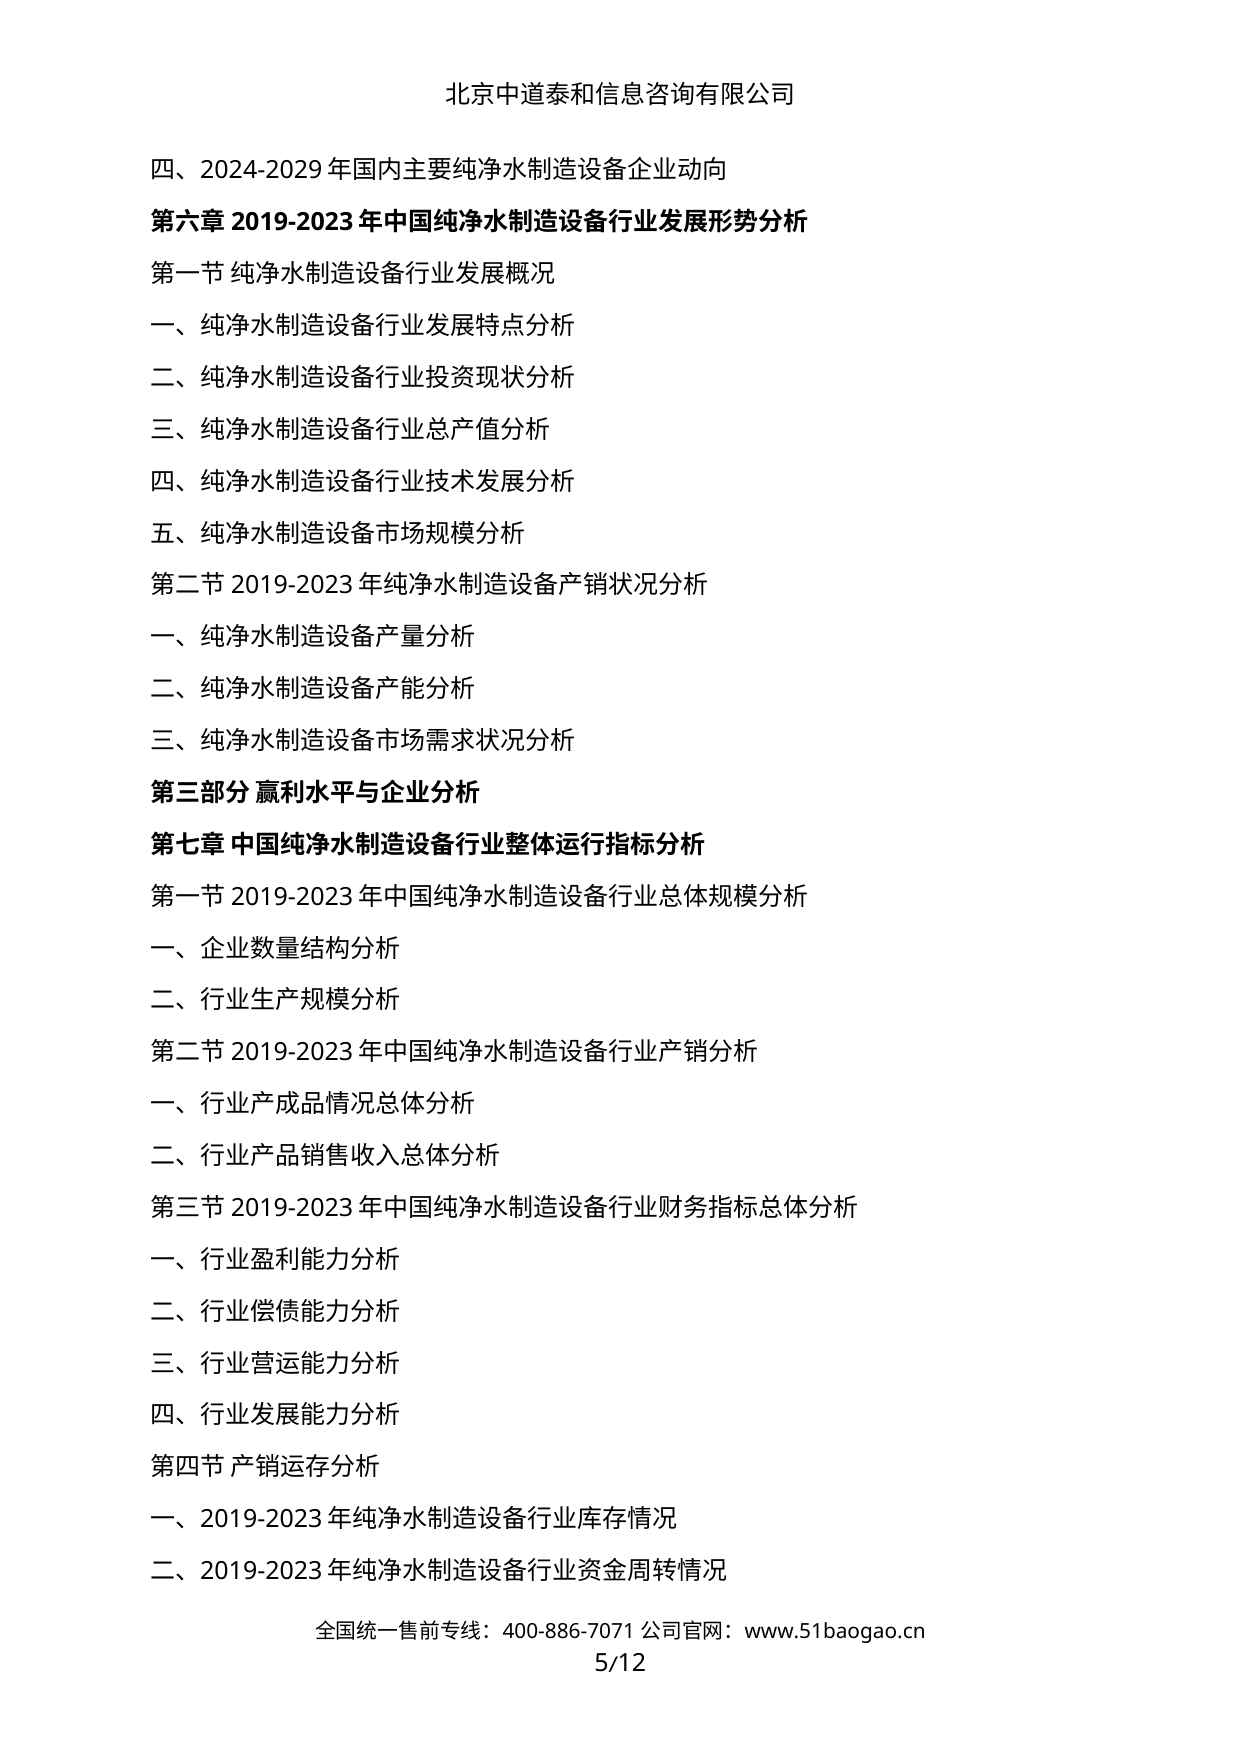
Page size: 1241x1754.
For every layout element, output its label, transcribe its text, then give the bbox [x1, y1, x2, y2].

text 第七章 中国纯净水制造设备行业整体运行指标分析 [150, 824, 1090, 861]
text 五、纯净水制造设备市场规模分析 [150, 513, 1090, 549]
text 第二节 2019-2023年纯净水制造设备产销状况分析 [150, 565, 1090, 601]
text 四、行业发展能力分析 [150, 1395, 1090, 1431]
text 二、行业偿债能力分析 [150, 1291, 1090, 1327]
text 三、纯净水制造设备市场需求状况分析 [150, 721, 1090, 757]
text 二、行业生产规模分析 [150, 980, 1090, 1016]
text 二、纯净水制造设备产能分析 [150, 669, 1090, 705]
text 第一节 2019-2023年中国纯净水制造设备行业总体规模分析 [150, 876, 1090, 912]
text 第三节 2019-2023年中国纯净水制造设备行业财务指标总体分析 [150, 1187, 1090, 1224]
text 二、纯净水制造设备行业投资现状分析 [150, 357, 1090, 394]
text 二、2019-2023年纯净水制造设备行业资金周转情况 [150, 1551, 1090, 1587]
text 三、行业营运能力分析 [150, 1343, 1090, 1379]
text 一、企业数量结构分析 [150, 928, 1090, 964]
text 三、纯净水制造设备行业总产值分析 [150, 409, 1090, 446]
text 第四节 产销运存分析 [150, 1447, 1090, 1483]
text 一、纯净水制造设备产量分析 [150, 617, 1090, 653]
text 四、2024-2029年国内主要纯净水制造设备企业动向 [150, 150, 1090, 186]
text 一、纯净水制造设备行业发展特点分析 [150, 306, 1090, 342]
text 二、行业产品销售收入总体分析 [150, 1136, 1090, 1172]
text 四、纯净水制造设备行业技术发展分析 [150, 461, 1090, 497]
text 第三部分 赢利水平与企业分析 [150, 772, 1090, 809]
text 第一节 纯净水制造设备行业发展概况 [150, 254, 1090, 290]
text 一、行业产成品情况总体分析 [150, 1084, 1090, 1120]
text 第六章 2019-2023年中国纯净水制造设备行业发展形势分析 [150, 202, 1090, 238]
text 一、2019-2023年纯净水制造设备行业库存情况 [150, 1499, 1090, 1535]
text 一、行业盈利能力分析 [150, 1239, 1090, 1276]
text 第二节 2019-2023年中国纯净水制造设备行业产销分析 [150, 1032, 1090, 1068]
